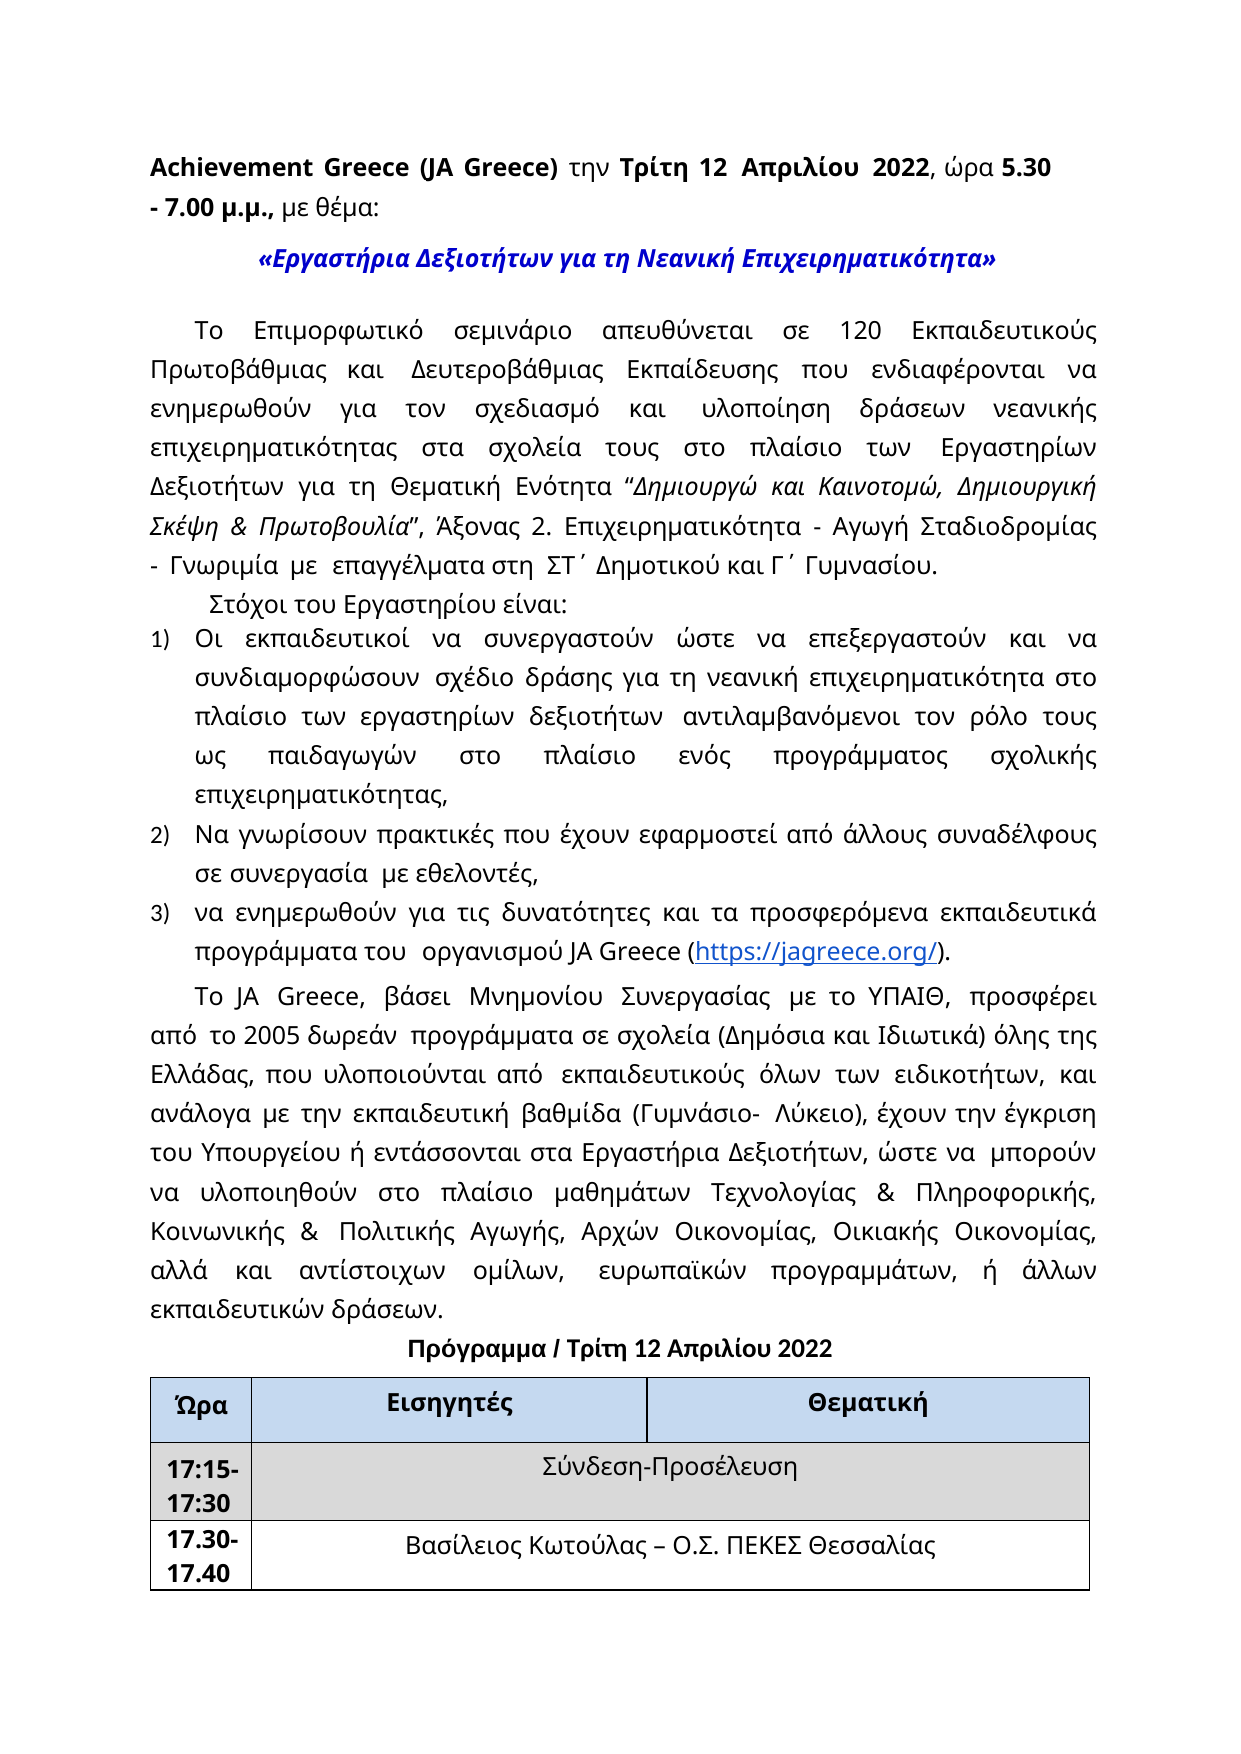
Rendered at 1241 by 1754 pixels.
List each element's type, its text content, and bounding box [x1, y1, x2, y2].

table_header Θεματική [648, 1378, 1089, 1442]
table_cell Σύνδεση-Προσέλευση [252, 1443, 1089, 1520]
text Στόχοι του Εργαστηρίου είναι: [150, 586, 1097, 621]
table_cell Βασίλειος Κωτούλας – Ο.Σ. ΠΕΚΕΣ Θεσσαλίας [252, 1521, 1089, 1589]
subtitle Πρόγραμμα / Τρίτη 12 Απριλίου 2022 [150, 1331, 1090, 1364]
table_cell 17:15-17:30 [151, 1443, 251, 1520]
table_cell 17.30-17.40 [151, 1521, 251, 1589]
text Το Επιμορφωτικό σεμινάριο απευθύνεται σε 120 Εκπαιδευτικούς Πρωτοβάθμιας και Δευτεροβάθμιας Εκπαίδευσης που ενδιαφέρονται να ενημερωθούν για τον σχεδιασμό και υλοποίηση δράσεων νεανικής επιχειρηματικότητας στα σχολεία τους στο πλαίσιο των Εργαστηρίων Δεξιοτήτων για τη Θεματική Ενότητα “Δημιουργώ και Καινοτομώ, Δημιουργική Σκέψη & Πρωτοβουλία”, Άξονας 2. Επιχειρηματικότητα - Αγωγή Σταδιοδρομίας - Γνωριμία με επαγγέλματα στη ΣΤ΄ Δημοτικού και Γ΄ Γυμνασίου. [150, 312, 1097, 581]
text To JA Greece, βάσει Μνημονίου Συνεργασίας με το ΥΠΑΙΘ, προσφέρει από το 2005 δωρεάν προγράμματα σε σχολεία (Δημόσια και Ιδιωτικά) όλης της Ελλάδας, που υλοποιούνται από εκπαιδευτικούς όλων των ειδικοτήτων, και ανάλογα με την εκπαιδευτική βαθμίδα (Γυμνάσιο- Λύκειο), έχουν την έγκριση του Υπουργείου ή εντάσσονται στα Εργαστήρια Δεξιοτήτων, ώστε να μπορούν να υλοποιηθούν στο πλαίσιο μαθημάτων Τεχνολογίας & Πληροφορικής, Κοινωνικής & Πολιτικής Αγωγής, Αρχών Οικονομίας, Οικιακής Οικονομίας, αλλά και αντίστοιχων ομίλων, ευρωπαϊκών προγραμμάτων, ή άλλων εκπαιδευτικών δράσεων. [150, 978, 1097, 1326]
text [150, 150, 1051, 223]
list Οι εκπαιδευτικοί να συνεργαστούν ώστε να επεξεργαστούν και να συνδιαμορφώσουν σχέδιο δράσης για τη νεανική επιχειρηματικότητα στο πλαίσιο των εργαστηρίων δεξιοτήτων αντιλαμβανόμενοι τον ρόλο τους ως παιδαγωγών στο πλαίσιο ενός προγράμματος σχολικής επιχειρηματικότητας, [150, 621, 1097, 811]
table_header Ώρα [151, 1378, 251, 1442]
table_header Εισηγητές [252, 1378, 646, 1442]
text «Εργαστήρια Δεξιοτήτων για τη Νεανική Επιχειρηματικότητα» [167, 241, 1090, 275]
list Να γνωρίσουν πρακτικές που έχουν εφαρμοστεί από άλλους συναδέλφους σε συνεργασία με εθελοντές, [150, 816, 1097, 889]
list να ενημερωθούν για τις δυνατότητες και τα προσφερόμενα εκπαιδευτικά προγράμματα του οργανισμού JA Greece (https://jagreece.org/). [150, 895, 1097, 968]
